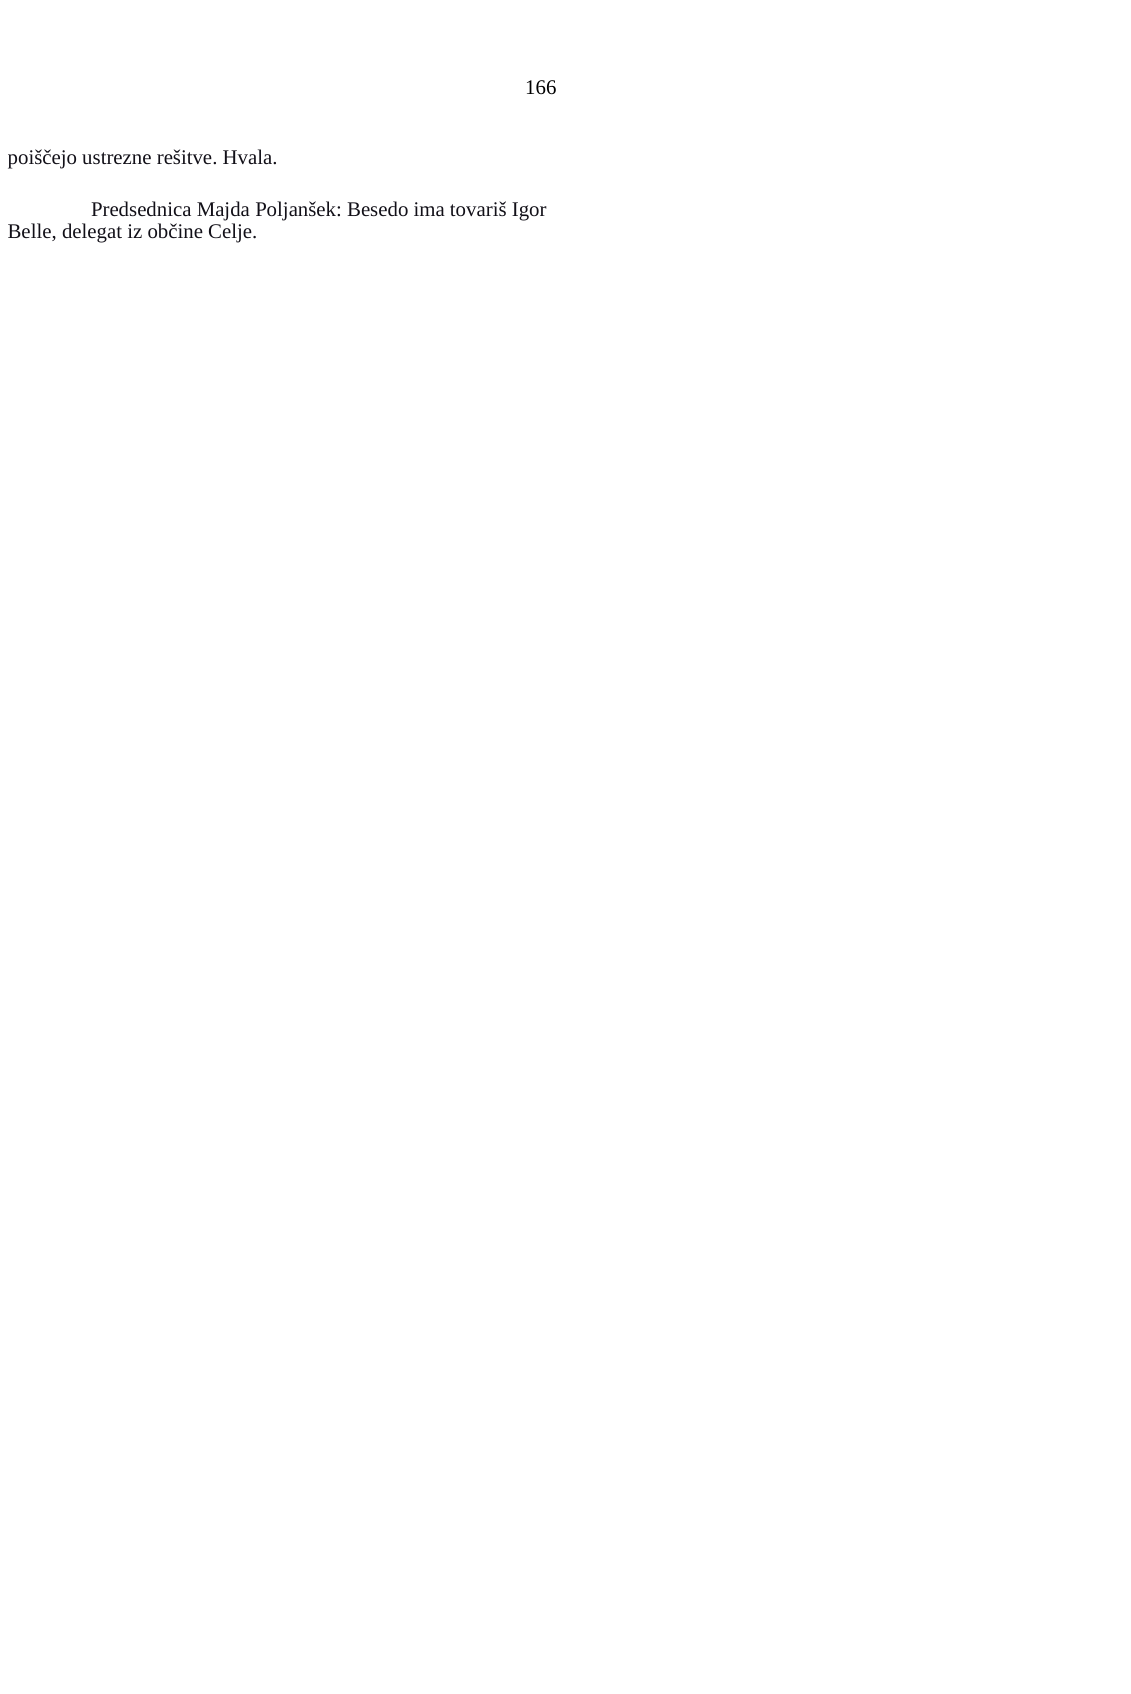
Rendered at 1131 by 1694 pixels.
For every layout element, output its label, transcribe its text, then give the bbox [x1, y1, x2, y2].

text Predsednica Majda Poljanšek: Besedo ima tovariš Igor Belle, delegat iz občine Celje. [7, 198, 1062, 243]
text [7, 148, 1062, 169]
